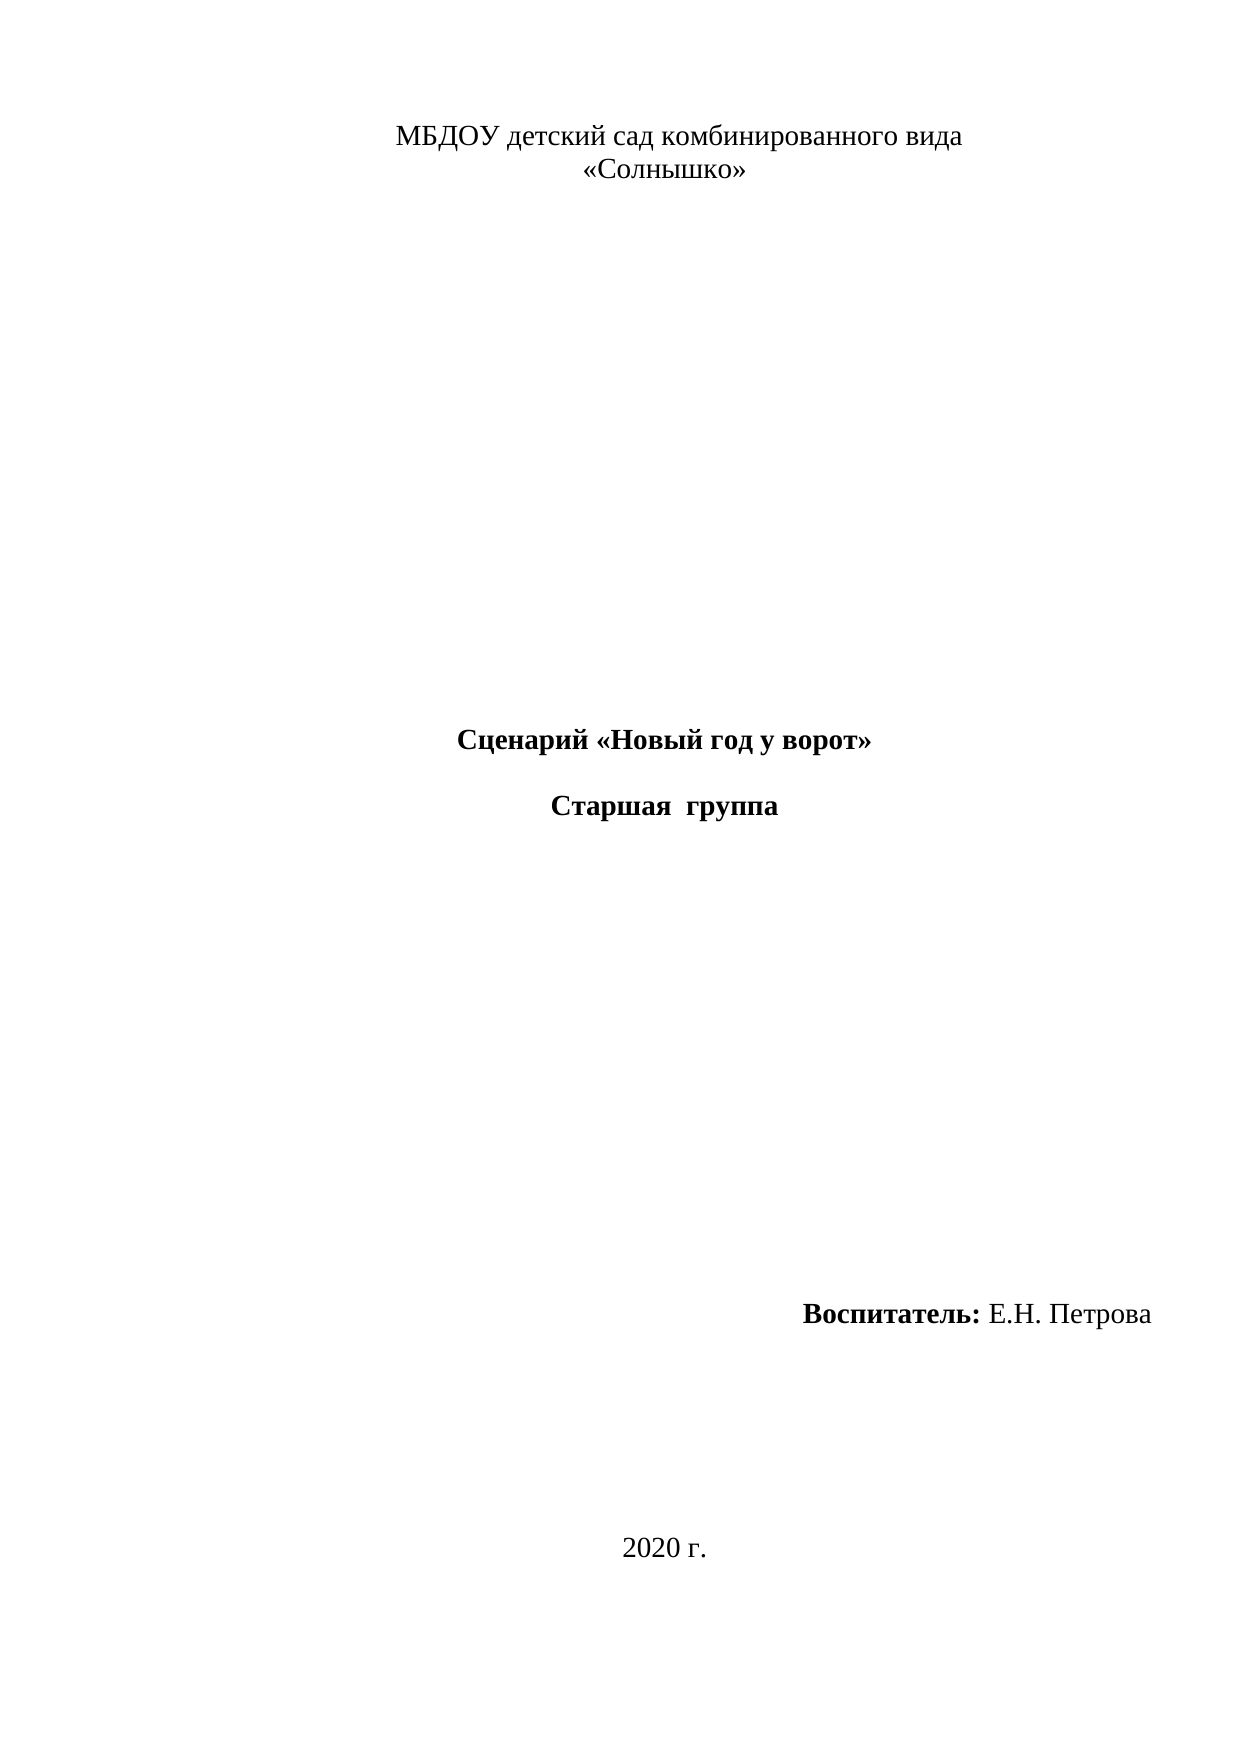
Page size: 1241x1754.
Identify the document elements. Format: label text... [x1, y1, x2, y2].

text Воспитатель: Е.Н. Петрова [177, 1296, 1152, 1329]
text 2020 г. [177, 1531, 1152, 1564]
text Старшая группа [177, 788, 1152, 821]
text Сценарий «Новый год у ворот» [177, 722, 1152, 755]
text МБДОУ детский сад комбинированного вида [177, 118, 1152, 152]
text «Солнышко» [177, 152, 1152, 185]
